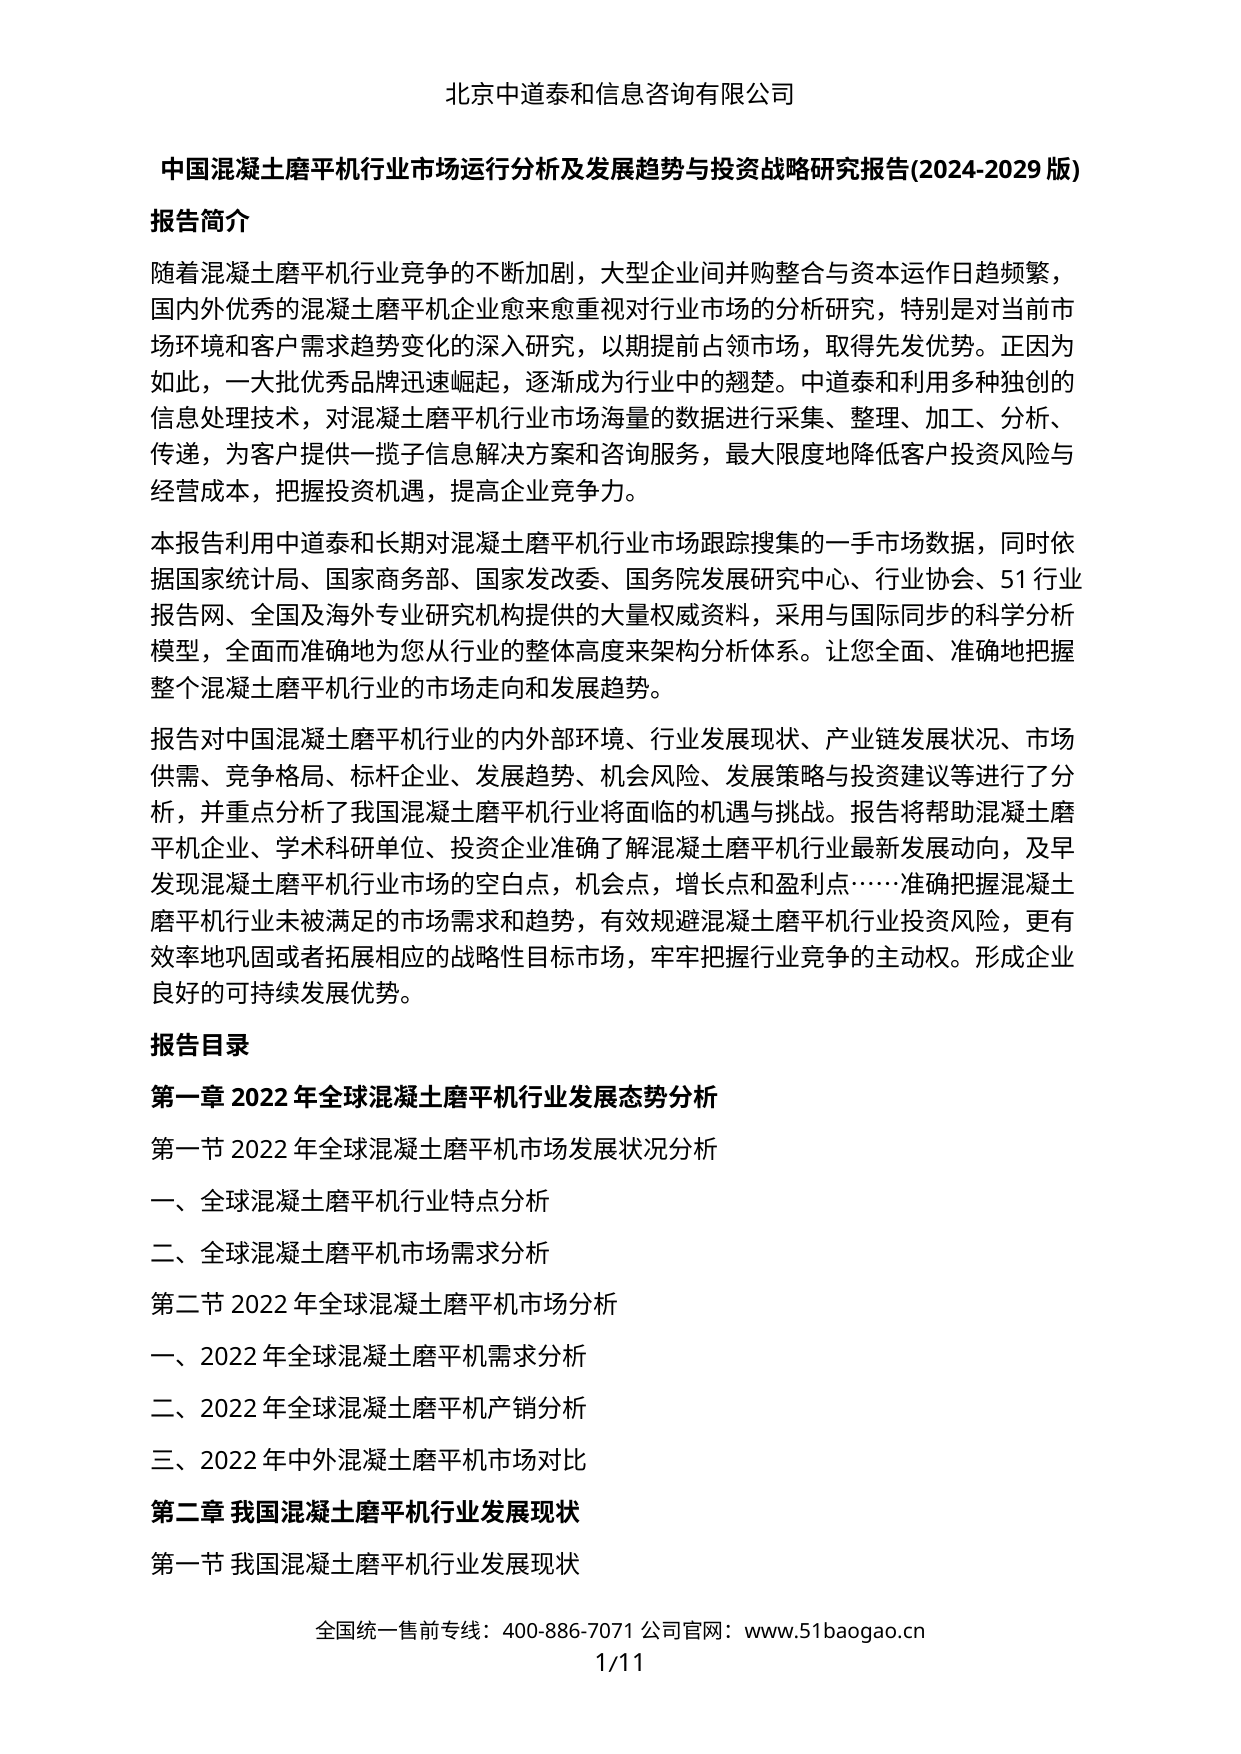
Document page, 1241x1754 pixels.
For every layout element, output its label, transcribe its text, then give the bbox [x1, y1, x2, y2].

text 中国混凝土磨平机行业市场运行分析及发展趋势与投资战略研究报告(2024-2029版) [150, 150, 1090, 186]
text 一、全球混凝土磨平机行业特点分析 [150, 1181, 1090, 1217]
text 二、全球混凝土磨平机市场需求分析 [150, 1233, 1090, 1269]
text 本报告利用中道泰和长期对混凝土磨平机行业市场跟踪搜集的一手市场数据，同时依据国家统计局、国家商务部、国家发改委、国务院发展研究中心、行业协会、51行业报告网、全国及海外专业研究机构提供的大量权威资料，采用与国际同步的科学分析模型，全面而准确地为您从行业的整体高度来架构分析体系。让您全面、准确地把握整个混凝土磨平机行业的市场走向和发展趋势。 [150, 523, 1090, 704]
text 二、2022年全球混凝土磨平机产销分析 [150, 1389, 1090, 1425]
text 报告简介 [150, 202, 1090, 238]
text 随着混凝土磨平机行业竞争的不断加剧，大型企业间并购整合与资本运作日趋频繁，国内外优秀的混凝土磨平机企业愈来愈重视对行业市场的分析研究，特别是对当前市场环境和客户需求趋势变化的深入研究，以期提前占领市场，取得先发优势。正因为如此，一大批优秀品牌迅速崛起，逐渐成为行业中的翘楚。中道泰和利用多种独创的信息处理技术，对混凝土磨平机行业市场海量的数据进行采集、整理、加工、分析、传递，为客户提供一揽子信息解决方案和咨询服务，最大限度地降低客户投资风险与经营成本，把握投资机遇，提高企业竞争力。 [150, 254, 1090, 507]
text 第一节 2022年全球混凝土磨平机市场发展状况分析 [150, 1129, 1090, 1166]
text 报告对中国混凝土磨平机行业的内外部环境、行业发展现状、产业链发展状况、市场供需、竞争格局、标杆企业、发展趋势、机会风险、发展策略与投资建议等进行了分析，并重点分析了我国混凝土磨平机行业将面临的机遇与挑战。报告将帮助混凝土磨平机企业、学术科研单位、投资企业准确了解混凝土磨平机行业最新发展动向，及早发现混凝土磨平机行业市场的空白点，机会点，增长点和盈利点……准确把握混凝土磨平机行业未被满足的市场需求和趋势，有效规避混凝土磨平机行业投资风险，更有效率地巩固或者拓展相应的战略性目标市场，牢牢把握行业竞争的主动权。形成企业良好的可持续发展优势。 [150, 720, 1090, 1010]
text 第二节 2022年全球混凝土磨平机市场分析 [150, 1285, 1090, 1321]
text 三、2022年中外混凝土磨平机市场对比 [150, 1441, 1090, 1477]
text 第一章 2022年全球混凝土磨平机行业发展态势分析 [150, 1077, 1090, 1114]
text 一、2022年全球混凝土磨平机需求分析 [150, 1337, 1090, 1373]
text 第二章 我国混凝土磨平机行业发展现状 [150, 1492, 1090, 1529]
text 第一节 我国混凝土磨平机行业发展现状 [150, 1544, 1090, 1581]
text 报告目录 [150, 1026, 1090, 1062]
